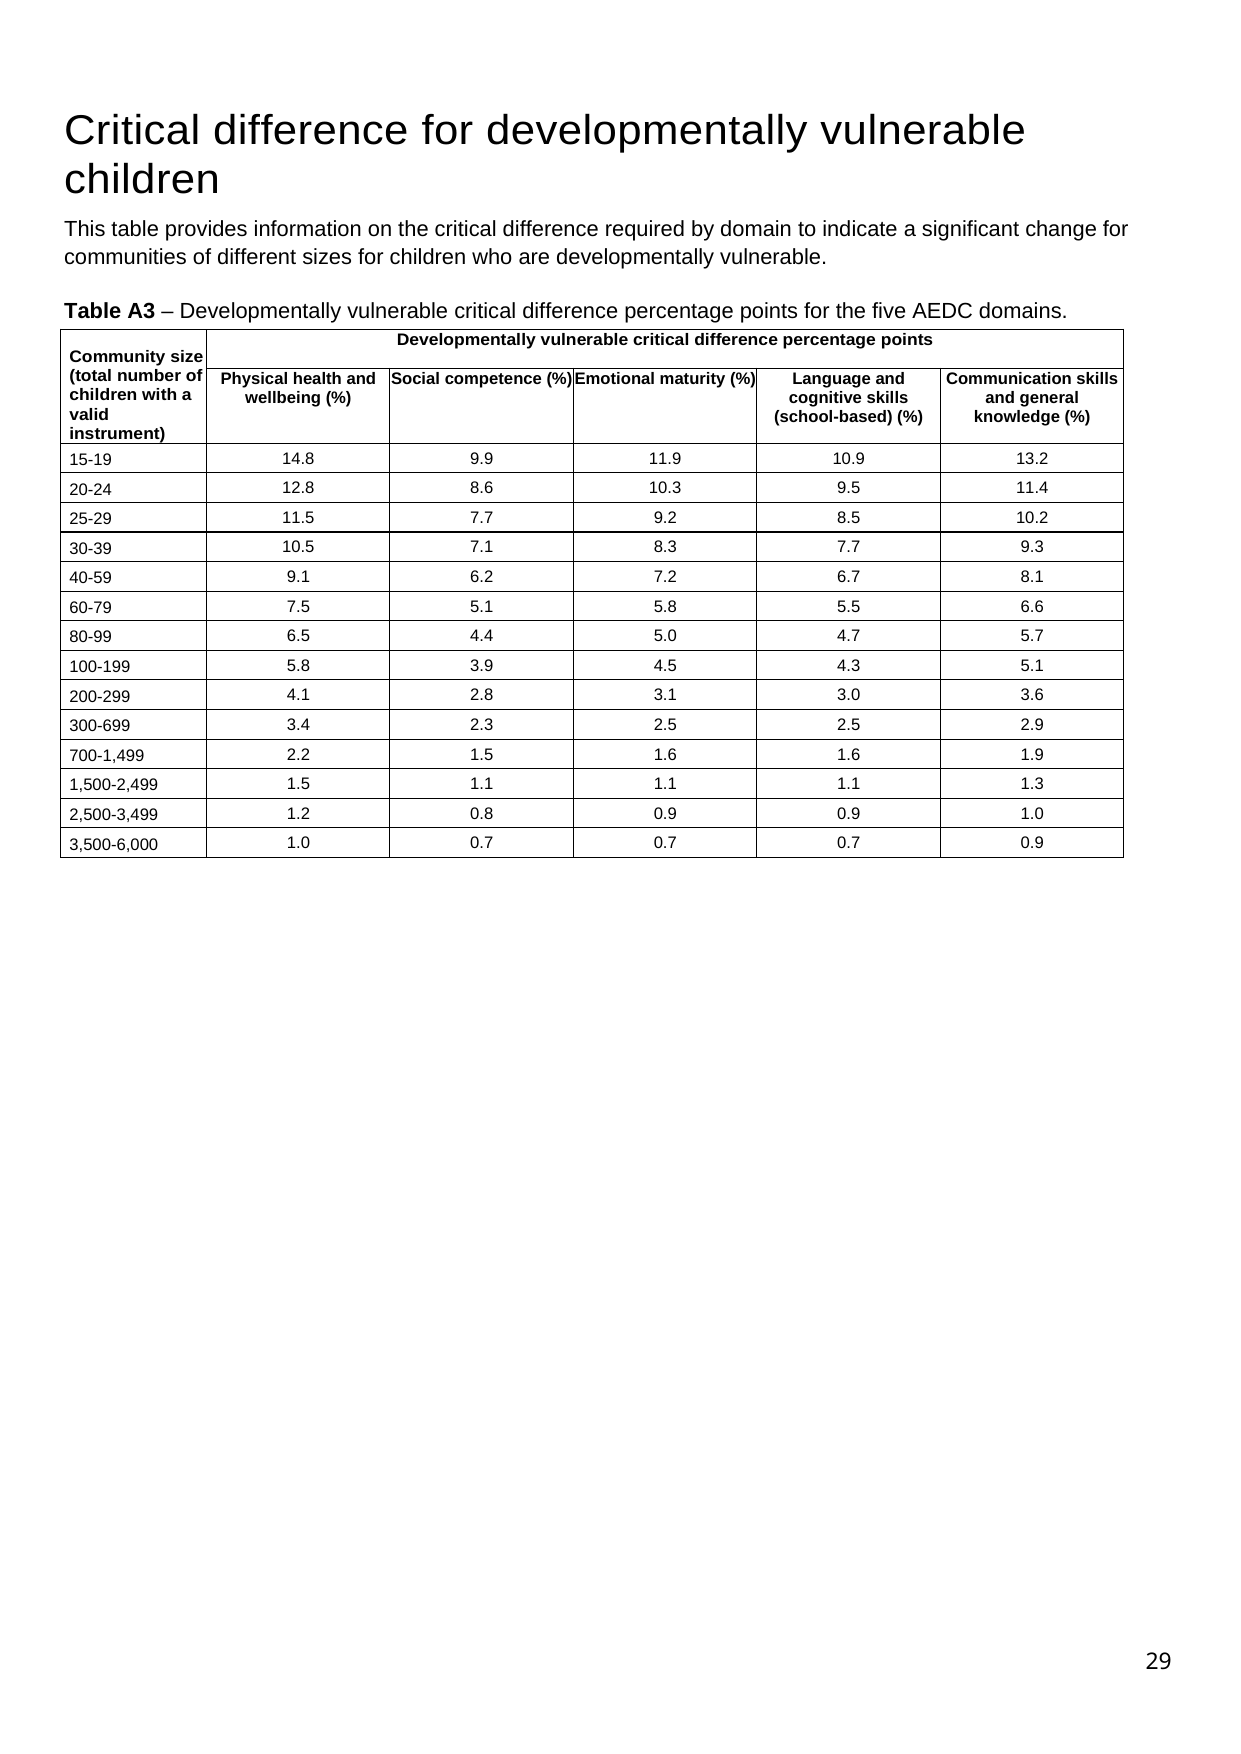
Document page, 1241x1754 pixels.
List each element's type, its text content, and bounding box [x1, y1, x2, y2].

table_cell 6.5 [207, 621, 389, 650]
table_cell 9.1 [207, 562, 389, 591]
table_cell 60-79 [61, 592, 206, 620]
table_cell 8.3 [574, 533, 756, 561]
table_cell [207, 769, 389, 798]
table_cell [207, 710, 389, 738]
table_cell 10.9 [757, 444, 940, 472]
table_cell 5.8 [574, 592, 756, 620]
table_cell 5.7 [941, 621, 1123, 650]
table_cell 7.2 [574, 562, 756, 591]
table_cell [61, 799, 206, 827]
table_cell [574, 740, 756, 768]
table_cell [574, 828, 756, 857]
table_header Community size (total number of children with a valid instrument) [61, 330, 206, 443]
table_cell 15-19 [61, 444, 206, 472]
table_cell 7.5 [207, 592, 389, 620]
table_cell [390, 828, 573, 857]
table_cell 200-299 [61, 680, 206, 709]
table_cell 9.3 [941, 533, 1123, 561]
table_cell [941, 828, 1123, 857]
table_cell Physical health and wellbeing (%) [207, 369, 389, 443]
table_cell 20-24 [61, 473, 206, 502]
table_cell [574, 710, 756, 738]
table_cell Language and cognitive skills (school-based) (%) [757, 369, 940, 443]
text This table provides information on the critical difference required by domain to indicate a significant change for communities of different sizes for children who are developmentally vulnerable. [64, 216, 1171, 269]
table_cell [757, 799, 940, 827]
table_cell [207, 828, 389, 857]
table_cell 8.1 [941, 562, 1123, 591]
table_cell 7.7 [390, 503, 573, 531]
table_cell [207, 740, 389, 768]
table_cell 6.2 [390, 562, 573, 591]
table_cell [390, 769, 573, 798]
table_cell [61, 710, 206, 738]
table_cell 7.1 [390, 533, 573, 561]
table_cell 10.5 [207, 533, 389, 561]
table_cell 6.6 [941, 592, 1123, 620]
table_cell 8.6 [390, 473, 573, 502]
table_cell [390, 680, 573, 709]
table_cell 4.3 [757, 651, 940, 679]
table_cell Emotional maturity (%) [574, 369, 756, 443]
table_cell Social competence (%) [390, 369, 573, 443]
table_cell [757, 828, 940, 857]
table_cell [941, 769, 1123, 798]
table_cell 11.5 [207, 503, 389, 531]
table_cell 100-199 [61, 651, 206, 679]
table_cell 9.9 [390, 444, 573, 472]
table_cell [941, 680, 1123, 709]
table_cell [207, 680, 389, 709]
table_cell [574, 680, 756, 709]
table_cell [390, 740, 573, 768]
table_cell 9.5 [757, 473, 940, 502]
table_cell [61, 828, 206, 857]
table_cell 14.8 [207, 444, 389, 472]
table_cell 10.3 [574, 473, 756, 502]
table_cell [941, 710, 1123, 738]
table_cell 5.5 [757, 592, 940, 620]
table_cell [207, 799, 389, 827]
table_cell 5.0 [574, 621, 756, 650]
table_cell 8.5 [757, 503, 940, 531]
table_cell 11.9 [574, 444, 756, 472]
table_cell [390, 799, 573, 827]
text Table A3 – Developmentally vulnerable critical difference percentage points for the five AEDC domains. [64, 298, 1171, 323]
table_cell 5.8 [207, 651, 389, 679]
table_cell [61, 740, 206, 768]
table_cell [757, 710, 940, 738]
table_header Developmentally vulnerable critical difference percentage points [207, 330, 1123, 367]
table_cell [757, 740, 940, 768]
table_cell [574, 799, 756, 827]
table_cell 13.2 [941, 444, 1123, 472]
table_cell 7.7 [757, 533, 940, 561]
table_cell 12.8 [207, 473, 389, 502]
table_cell Communication skills and general knowledge (%) [941, 369, 1123, 443]
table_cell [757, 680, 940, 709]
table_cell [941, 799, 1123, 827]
table_cell 9.2 [574, 503, 756, 531]
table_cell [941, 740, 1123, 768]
subtitle Critical difference for developmentally vulnerable children [64, 105, 1171, 202]
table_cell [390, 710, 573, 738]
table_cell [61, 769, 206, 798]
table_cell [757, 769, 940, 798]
table_cell 6.7 [757, 562, 940, 591]
table_cell 4.7 [757, 621, 940, 650]
table_cell 5.1 [941, 651, 1123, 679]
table_cell 4.5 [574, 651, 756, 679]
table_cell 80-99 [61, 621, 206, 650]
table_cell 10.2 [941, 503, 1123, 531]
table_cell 4.4 [390, 621, 573, 650]
table_cell 25-29 [61, 503, 206, 531]
table_cell 3.9 [390, 651, 573, 679]
table_cell 40-59 [61, 562, 206, 591]
table_cell 11.4 [941, 473, 1123, 502]
table_cell 30-39 [61, 533, 206, 561]
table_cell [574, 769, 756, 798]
table_cell 5.1 [390, 592, 573, 620]
